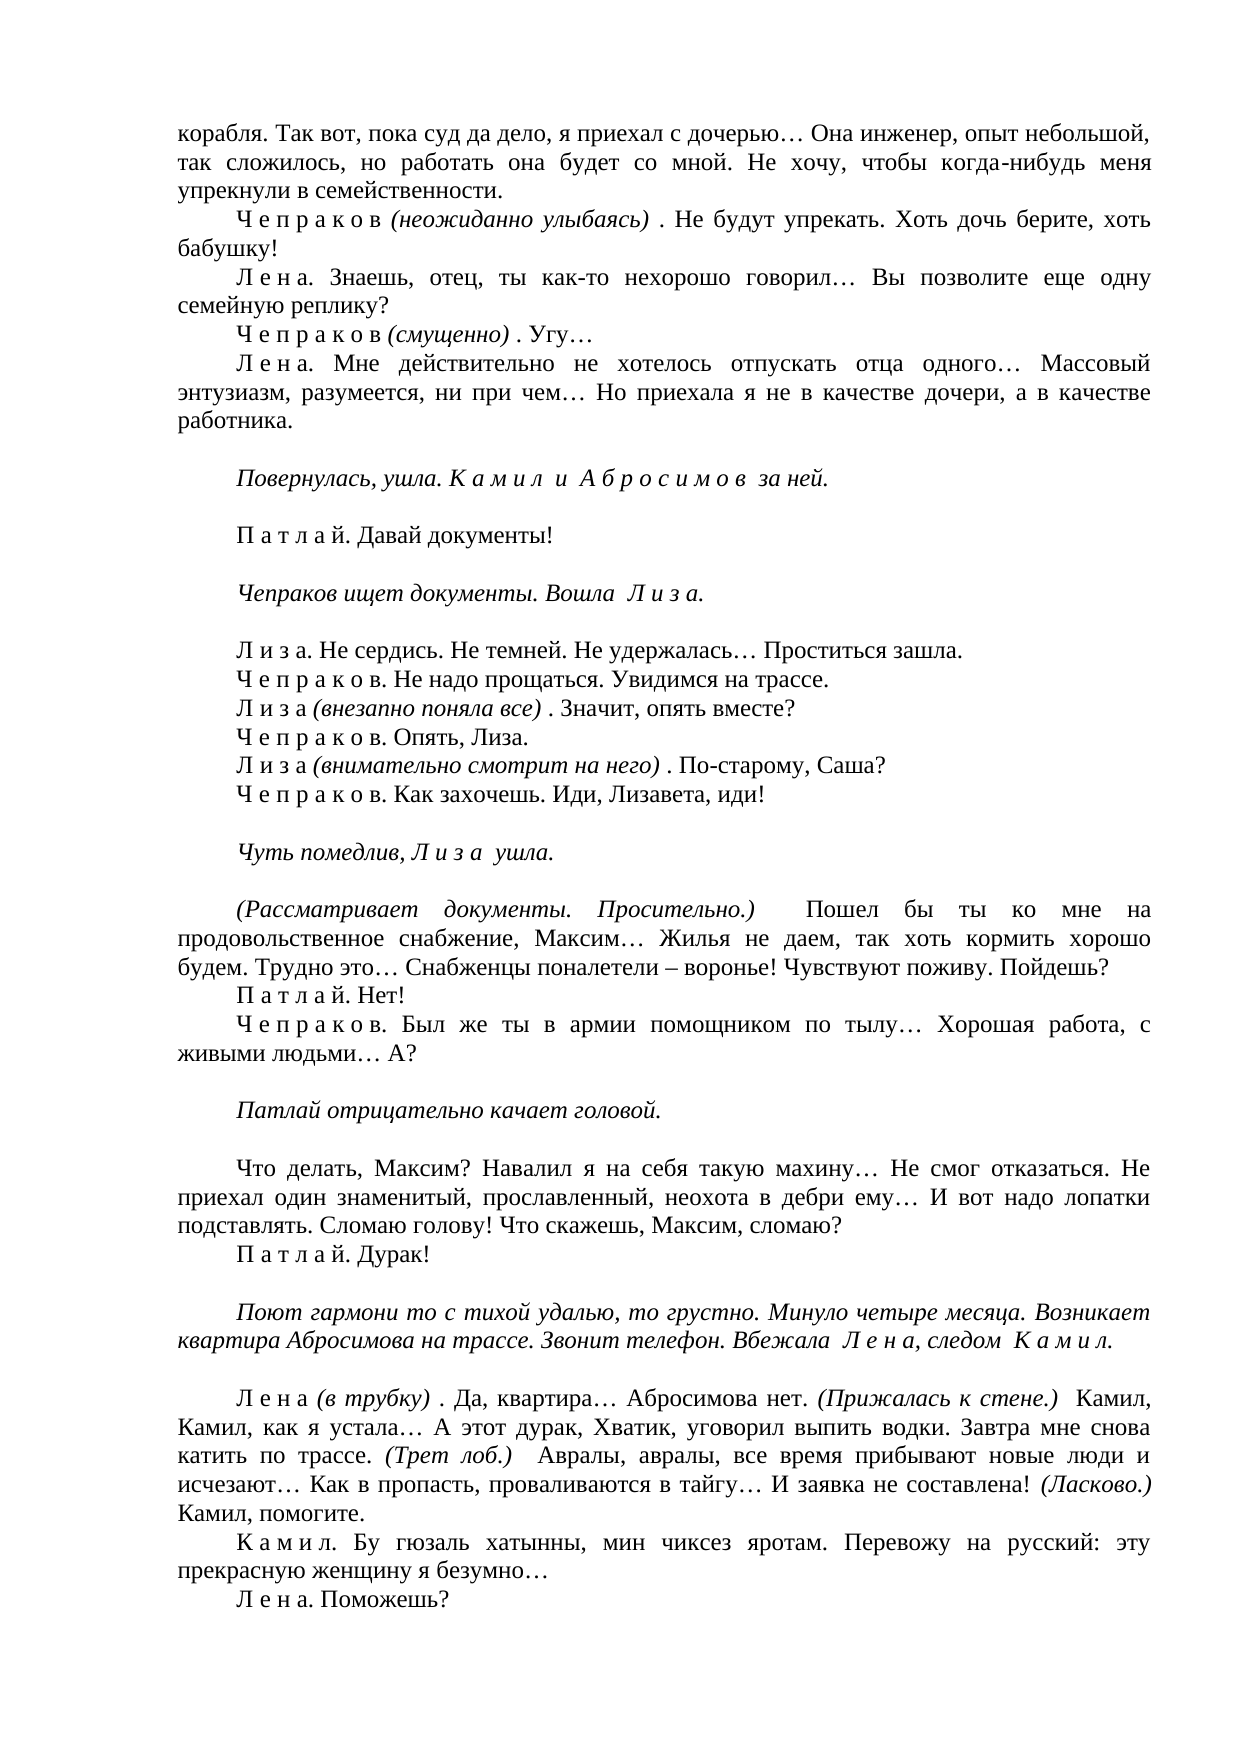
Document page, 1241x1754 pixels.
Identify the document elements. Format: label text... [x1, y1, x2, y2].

text (Рассматривает документы. Просительно.) Пошел бы ты ко мне на продовольственное снабжение, Максим… Жилья не даем, так хоть кормить хорошо будем. Трудно это… Снабженцы поналетели – воронье! Чувствуют поживу. Пойдешь? [177, 894, 1152, 981]
text Повернулась, ушла. К а м и л и А б р о с и м о в за ней. [177, 463, 1152, 492]
text К а м и л. Бу гюзаль хатынны, мин чиксез яротам. Перевожу на русский: эту прекрасную женщину я безумно… [177, 1527, 1152, 1584]
text Л е н а (в трубку) . Да, квартира… Абросимова нет. (Прижалась к стене.) Камил, Камил, как я устала… А этот дурак, Хватик, уговорил выпить водки. Завтра мне снова катить по трассе. (Трет лоб.) Авралы, авралы, все время прибывают новые люди и исчезают… Как в пропасть, проваливаются в тайгу… И заявка не составлена! (Ласково.) Камил, помогите. [177, 1383, 1152, 1527]
text Чуть помедлив, Л и з а ушла. [177, 837, 1152, 866]
text Л е н а. Мне действительно не хотелось отпускать отца одного… Массовый энтузиазм, разумеется, ни при чем… Но приехала я не в качестве дочери, а в качестве работника. [177, 348, 1152, 434]
text Л е н а. Поможешь? [177, 1584, 1152, 1613]
text П а т л а й. Нет! [177, 981, 1152, 1009]
text Л и з а. Не сердись. Не темней. Не удержалась… Проститься зашла. [177, 636, 1152, 664]
text П а т л а й. Дурак! [177, 1239, 1152, 1268]
text Ч е п р а к о в (смущенно) . Угу… [177, 319, 1152, 348]
text Патлай отрицательно качает головой. [177, 1096, 1152, 1124]
text Что делать, Максим? Навалил я на себя такую махину… Не смог отказаться. Не приехал один знаменитый, прославленный, неохота в дебри ему… И вот надо лопатки подставлять. Сломаю голову! Что скажешь, Максим, сломаю? [177, 1153, 1152, 1239]
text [177, 118, 1152, 204]
text Ч е п р а к о в. Опять, Лиза. [177, 722, 1152, 751]
text П а т л а й. Давай документы! [177, 521, 1152, 549]
text Ч е п р а к о в (неожиданно улыбаясь) . Не будут упрекать. Хоть дочь берите, хоть бабушку! [177, 204, 1152, 262]
text Ч е п р а к о в. Не надо прощаться. Увидимся на трассе. [177, 664, 1152, 693]
text Ч е п р а к о в. Как захочешь. Иди, Лизавета, иди! [177, 779, 1152, 808]
text Л и з а (внезапно поняла все) . Значит, опять вместе? [177, 693, 1152, 722]
text Ч е п р а к о в. Был же ты в армии помощником по тылу… Хорошая работа, с живыми людьми… А? [177, 1009, 1152, 1067]
text Л и з а (внимательно смотрит на него) . По-старому, Саша? [177, 751, 1152, 779]
text Л е н а. Знаешь, отец, ты как-то нехорошо говорил… Вы позволите еще одну семейную реплику? [177, 262, 1152, 319]
text Поют гармони то с тихой удалью, то грустно. Минуло четыре месяца. Возникает квартира Абросимова на трассе. Звонит телефон. Вбежала Л е н а, следом К а м и л. [177, 1297, 1152, 1354]
text Чепраков ищет документы. Вошла Л и з а. [177, 578, 1152, 607]
